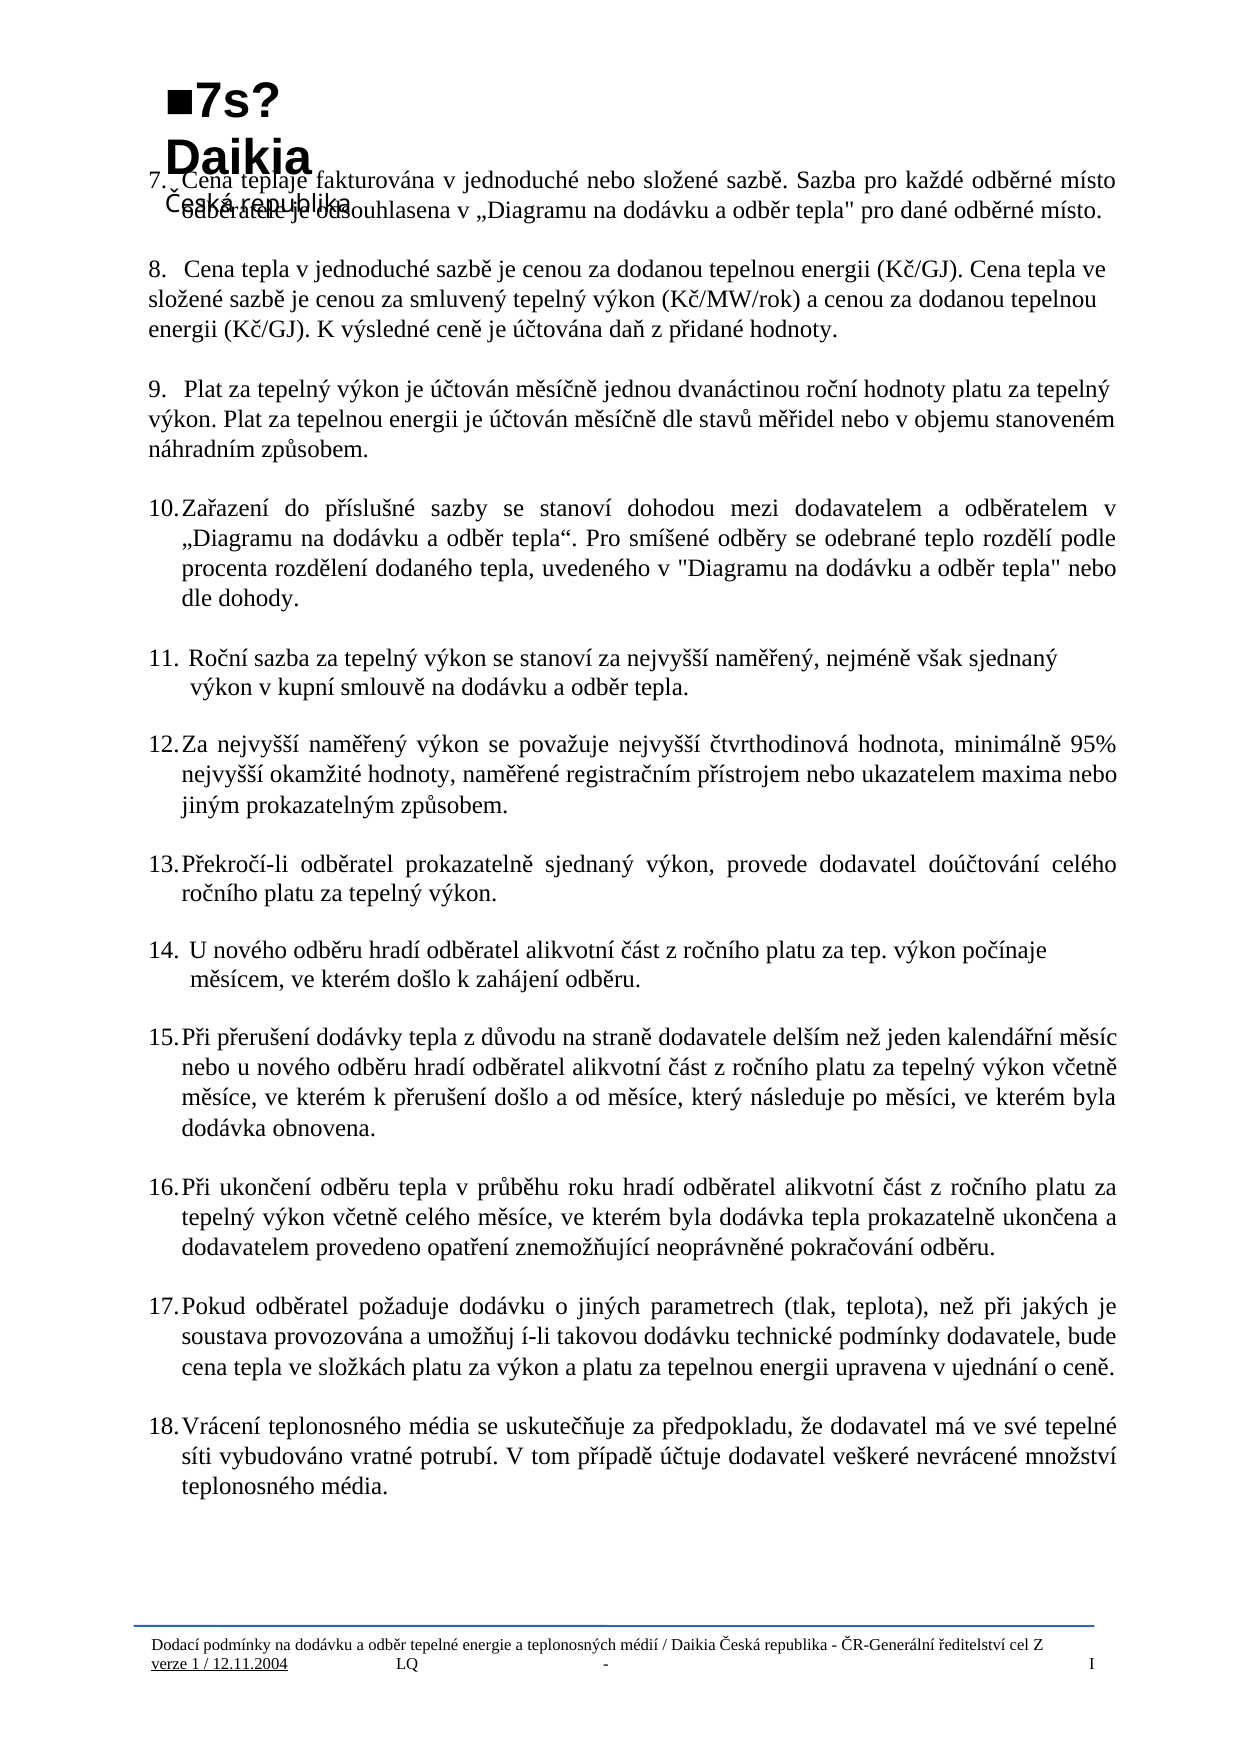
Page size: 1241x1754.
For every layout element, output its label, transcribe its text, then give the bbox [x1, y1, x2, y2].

list Překročí-li odběratel prokazatelně sjednaný výkon, provede dodavatel doúčtování celého ročního platu za tepelný výkon. [148, 849, 1118, 906]
list Při přerušení dodávky tepla z důvodu na straně dodavatele delším než jeden kalendářní měsíc nebo u nového odběru hradí odběratel alikvotní část z ročního platu za tepelný výkon včetně měsíce, ve kterém k přerušení došlo a od měsíce, který následuje po měsíci, ve kterém byla dodávka obnovena. [148, 1022, 1118, 1141]
list Vrácení teplonosného média se uskutečňuje za předpokladu, že dodavatel má ve své tepelné síti vybudováno vratné potrubí. V tom případě účtuje dodavatel veškeré nevrácené množství teplonosného média. [148, 1411, 1118, 1500]
list Cena tepla v jednoduché sazbě je cenou za dodanou tepelnou energii (Kč/GJ). Cena tepla ve složené sazbě je cenou za smluvený tepelný výkon (Kč/MW/rok) a cenou za dodanou tepelnou energii (Kč/GJ). K výsledné ceně je účtována daň z přidané hodnoty. [148, 254, 1118, 343]
list Za nejvyšší naměřený výkon se považuje nejvyšší čtvrthodinová hodnota, minimálně 95% nejvyšší okamžité hodnoty, naměřené registračním přístrojem nebo ukazatelem maxima nebo jiným prokazatelným způsobem. [148, 729, 1118, 818]
list Cena teplaje fakturována v jednoduché nebo složené sazbě. Sazba pro každé odběrné místo odběratele je odsouhlasena v „Diagramu na dodávku a odběr tepla" pro dané odběrné místo. [148, 165, 1118, 224]
list Zařazení do příslušné sazby se stanoví dohodou mezi dodavatelem a odběratelem v „Diagramu na dodávku a odběr tepla“. Pro smíšené odběry se odebrané teplo rozdělí podle procenta rozdělení dodaného tepla, uvedeného v "Diagramu na dodávku a odběr tepla" nebo dle dohody. [148, 493, 1118, 612]
list Při ukončení odběru tepla v průběhu roku hradí odběratel alikvotní část z ročního platu za tepelný výkon včetně celého měsíce, ve kterém byla dodávka tepla prokazatelně ukončena a dodavatelem provedeno opatření znemožňující neoprávněné pokračování odběru. [148, 1172, 1118, 1261]
list Plat za tepelný výkon je účtován měsíčně jednou dvanáctinou roční hodnoty platu za tepelný výkon. Plat za tepelnou energii je účtován měsíčně dle stavů měřidel nebo v objemu stanoveném náhradním způsobem. [148, 374, 1118, 463]
list Roční sazba za tepelný výkon se stanoví za nejvyšší naměřený, nejméně však sjednaný výkon v kupní smlouvě na dodávku a odběr tepla. [148, 643, 1118, 700]
list U nového odběru hradí odběratel alikvotní část z ročního platu za tep. výkon počínaje měsícem, ve kterém došlo k zahájení odběru. [148, 936, 1118, 993]
list Pokud odběratel požaduje dodávku o jiných parametrech (tlak, teplota), než při jakých je soustava provozována a umožňuj í-li takovou dodávku technické podmínky dodavatele, bude cena tepla ve složkách platu za výkon a platu za tepelnou energii upravena v ujednání o ceně. [148, 1291, 1118, 1380]
